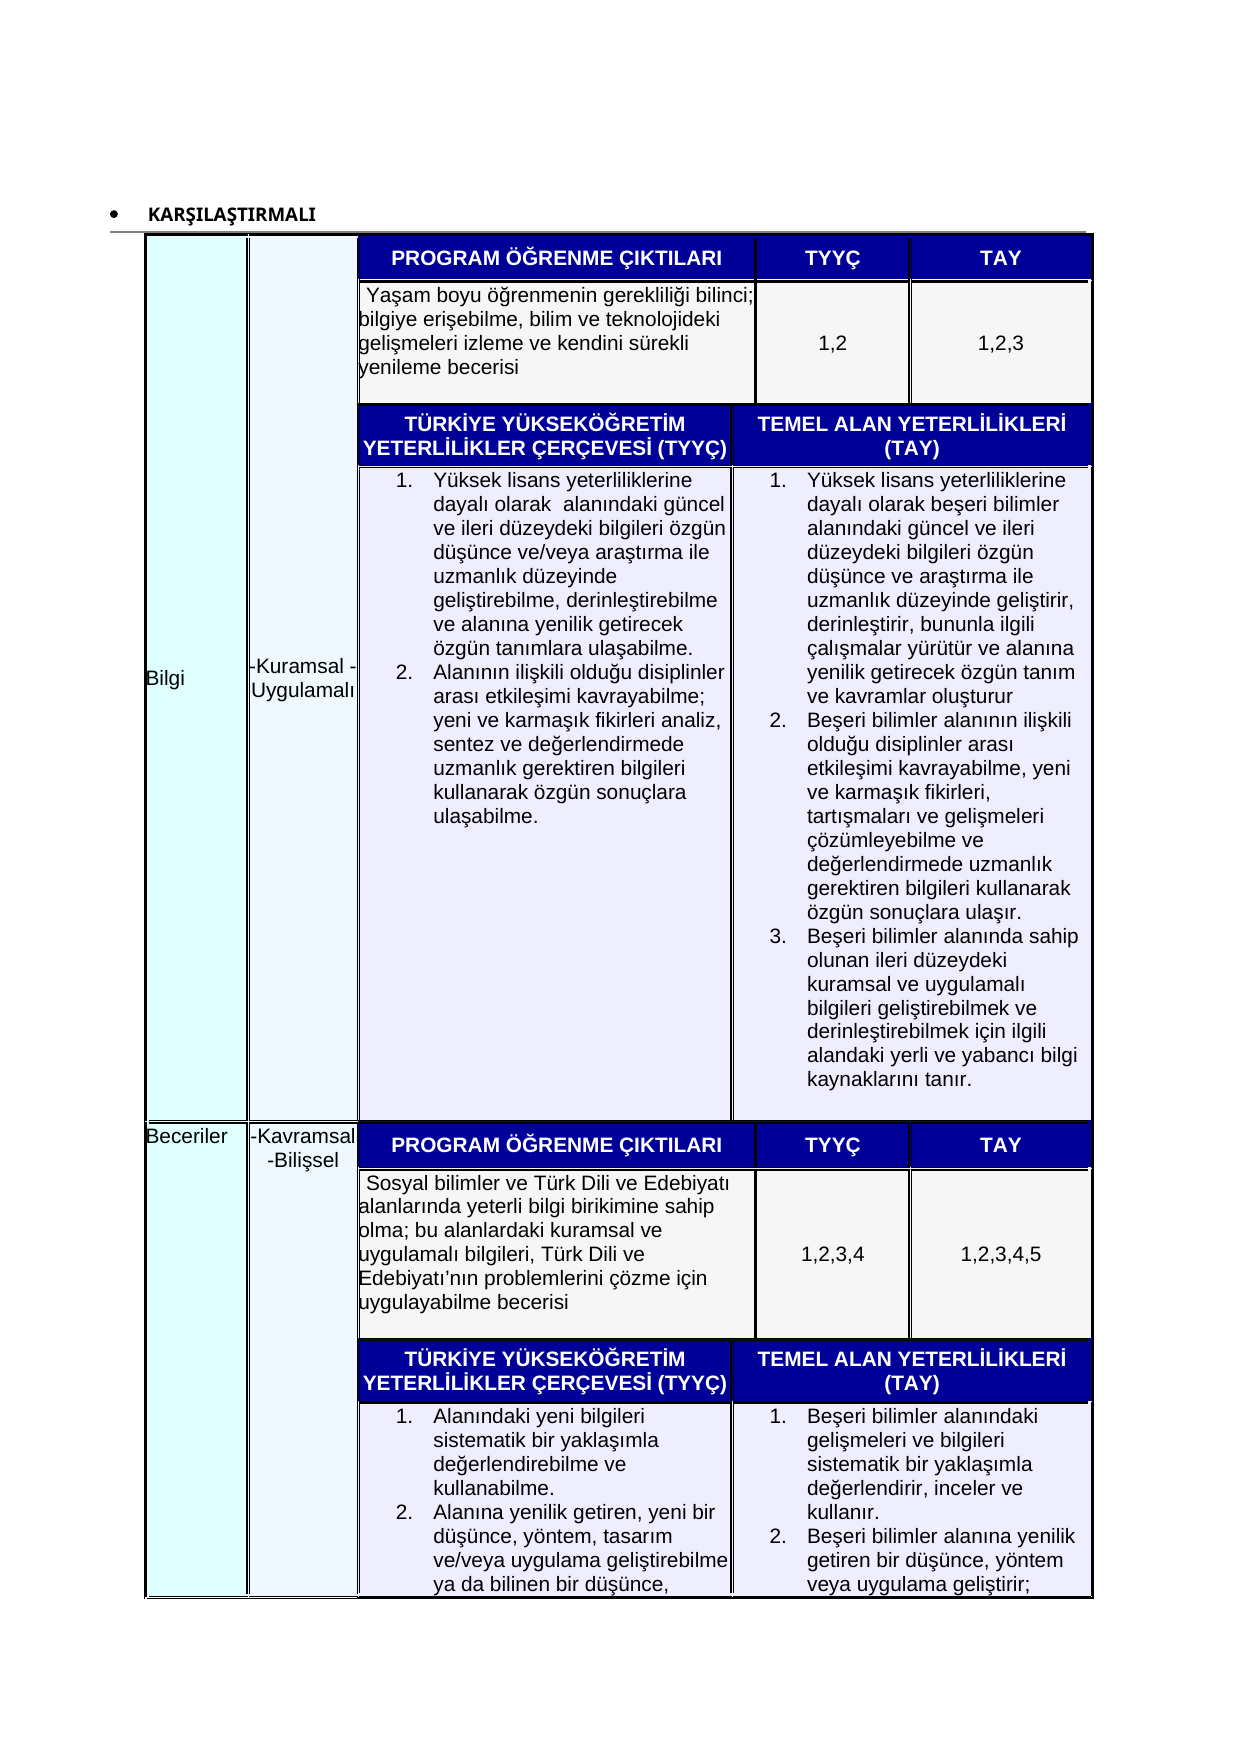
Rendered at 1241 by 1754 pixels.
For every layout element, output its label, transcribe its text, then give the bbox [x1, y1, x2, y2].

list KARŞILAŞTIRMALI [110, 201, 1086, 231]
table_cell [732, 1401, 1092, 1596]
table_cell Yüksek lisans yeterliliklerine dayalı olarak beşeri bilimler alanındaki güncel ve ileri düzeydeki bilgileri özgün düşünce ve araştırma ile uzmanlık düzeyinde geliştirir, derinleştirir, bununla ilgili çalışmalar yürütür ve alanına yenilik getirecek özgün tanım ve kavramlar oluşturur Beşeri bilimler alanının ilişkili olduğu disiplinler arası etkileşimi kavrayabilme, yeni ve karmaşık fikirleri, tartışmaları ve gelişmeleri çözümleyebilme ve değerlendirmede uzmanlık gerektiren bilgileri kullanarak özgün sonuçlara ulaşır. Beşeri bilimler alanında sahip olunan ileri düzeydeki kuramsal ve uygulamalı bilgileri geliştirebilmek ve derinleştirebilmek için ilgili alandaki yerli ve yabancı bilgi kaynaklarını tanır. [734, 465, 1091, 1120]
table_cell 1,2,3 [912, 280, 1092, 402]
table_cell TEMEL ALAN YETERLİLİKLERİ (TAY) [734, 1338, 1091, 1401]
table_cell TÜRKİYE YÜKSEKÖĞRETİM YETERLİLİKLER ÇERÇEVESİ (TYYÇ) [360, 406, 730, 465]
table_cell 1,2,3,4 [757, 1171, 908, 1338]
table_cell PROGRAM ÖĞRENME ÇIKTILARI [360, 1124, 754, 1167]
table_cell Beceriler [145, 1120, 248, 1596]
table_header Bilgi [147, 236, 248, 1120]
table_header -Kuramsal -Uygulamalı [248, 235, 358, 1120]
table_cell Yüksek lisans yeterliliklerine dayalı olarak alanındaki güncel ve ileri düzeydeki bilgileri özgün düşünce ve/veya araştırma ile uzmanlık düzeyinde geliştirebilme, derinleştirebilme ve alanına yenilik getirecek özgün tanımlara ulaşabilme. Alanının ilişkili olduğu disiplinler arası etkileşimi kavrayabilme; yeni ve karmaşık fikirleri analiz, sentez ve değerlendirmede uzmanlık gerektiren bilgileri kullanarak özgün sonuçlara ulaşabilme. [360, 468, 730, 1120]
table_cell 1,2 [757, 283, 908, 402]
table_cell TAY [910, 1120, 1092, 1167]
table_cell Sosyal bilimler ve Türk Dili ve Edebiyatı alanlarında yeterli bilgi birikimine sahip olma; bu alanlardaki kuramsal ve uygulamalı bilgileri, Türk Dili ve Edebiyatı’nın problemlerini çözme için uygulayabilme becerisi [360, 1171, 754, 1338]
table_cell TEMEL ALAN YETERLİLİKLERİ (TAY) [734, 403, 1092, 465]
table_header TYYÇ [756, 236, 910, 279]
table_cell TÜRKİYE YÜKSEKÖĞRETİM YETERLİLİKLER ÇERÇEVESİ (TYYÇ) [360, 1341, 730, 1401]
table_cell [358, 1403, 732, 1596]
table_header PROGRAM ÖĞRENME ÇIKTILARI [358, 235, 756, 279]
table_header TAY [910, 235, 1091, 279]
table_cell TYYÇ [757, 1124, 908, 1167]
table_cell 1,2,3,4,5 [912, 1167, 1091, 1338]
table_cell -Kavramsal -Bilişsel [248, 1123, 358, 1596]
table_cell Yaşam boyu öğrenmenin gerekliliği bilinci; bilgiye erişebilme, bilim ve teknolojideki gelişmeleri izleme ve kendini sürekli yenileme becerisi [360, 283, 754, 402]
